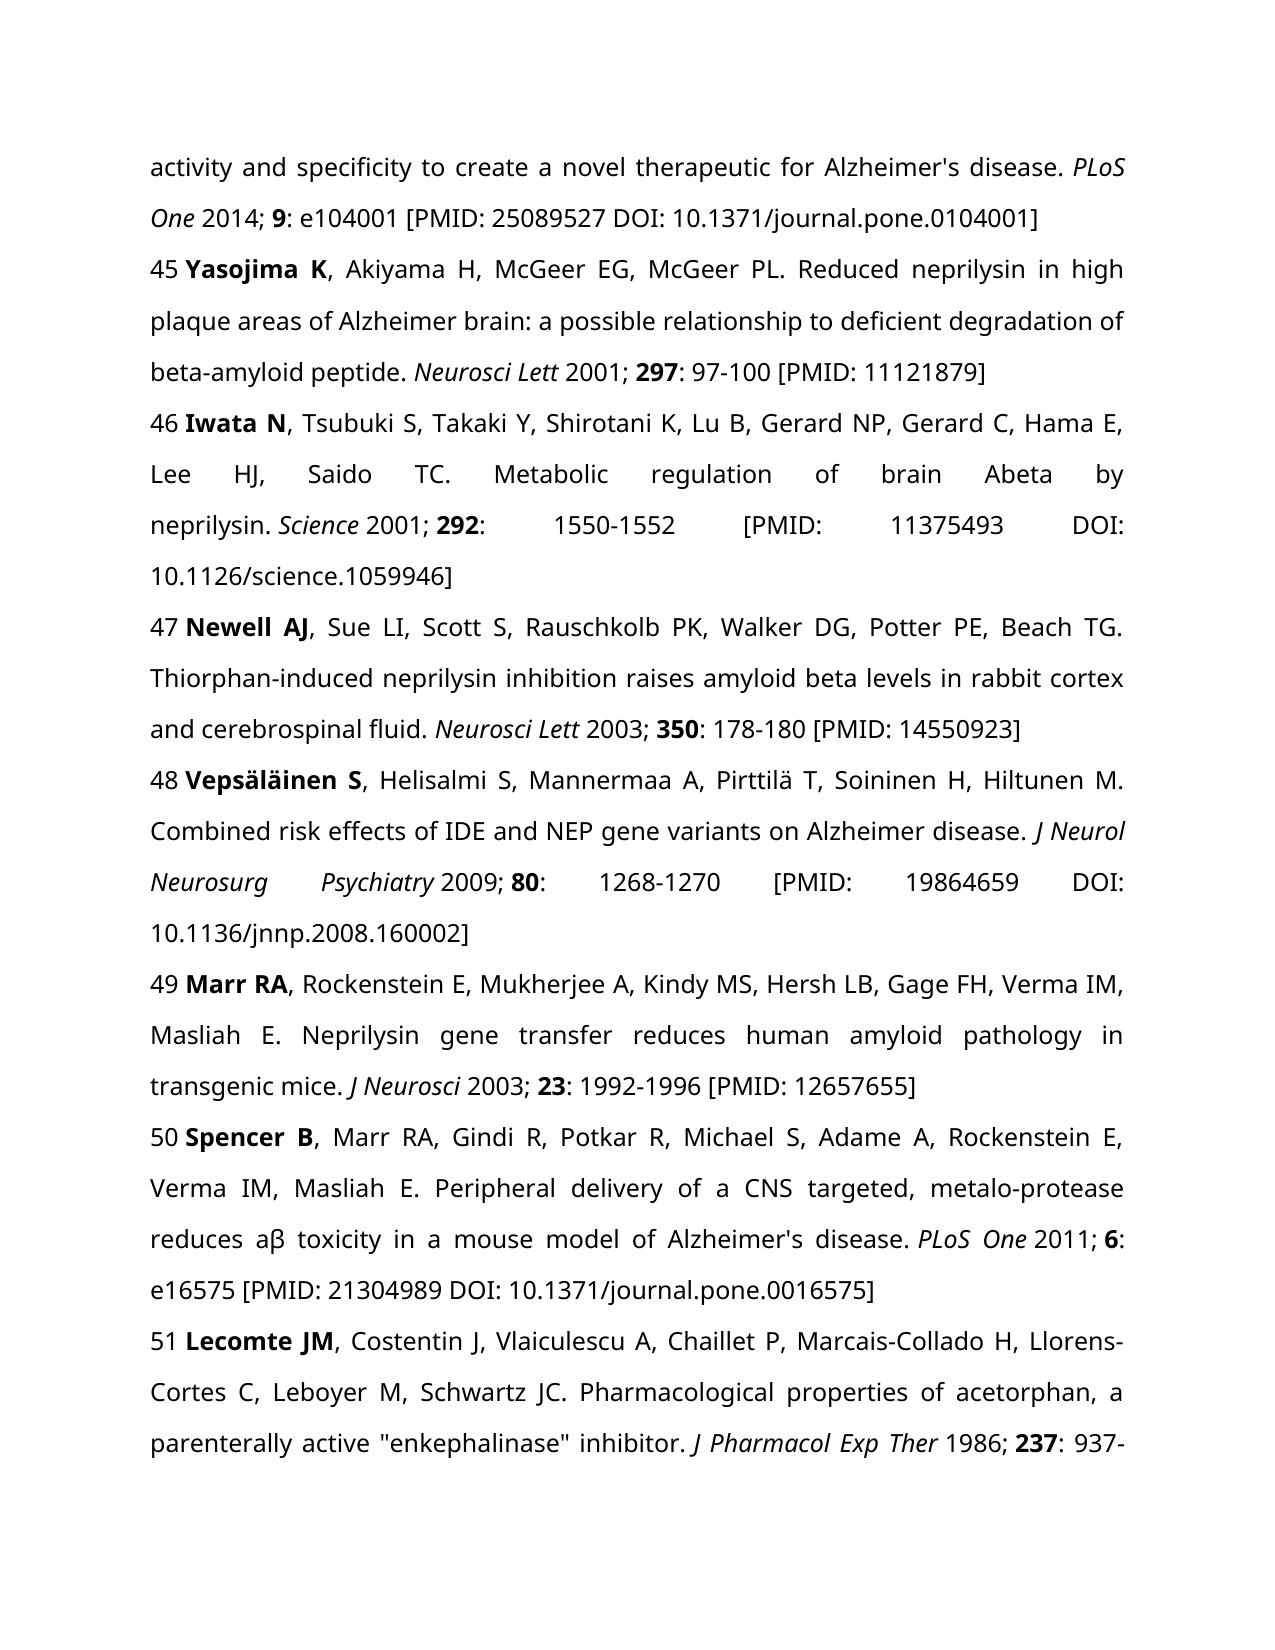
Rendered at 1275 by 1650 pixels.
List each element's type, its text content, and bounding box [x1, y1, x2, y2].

text 50 Spencer B, Marr RA, Gindi R, Potkar R, Michael S, Adame A, Rockenstein E, Verma IM, Masliah E. Peripheral delivery of a CNS targeted, metalo-protease reduces aβ toxicity in a mouse model of Alzheimer's disease. PLoS One 2011; 6: e16575 [PMID: 21304989 DOI: 10.1371/journal.pone.0016575] [150, 1120, 1125, 1307]
text 47 Newell AJ, Sue LI, Scott S, Rauschkolb PK, Walker DG, Potter PE, Beach TG. Thiorphan-induced neprilysin inhibition raises amyloid beta levels in rabbit cortex and cerebrospinal fluid. Neurosci Lett 2003; 350: 178-180 [PMID: 14550923] [150, 609, 1125, 746]
text 45 Yasojima K, Akiyama H, McGeer EG, McGeer PL. Reduced neprilysin in high plaque areas of Alzheimer brain: a possible relationship to deficient degradation of beta-amyloid peptide. Neurosci Lett 2001; 297: 97-100 [PMID: 11121879] [150, 252, 1125, 388]
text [150, 1324, 1125, 1460]
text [150, 150, 1125, 235]
text 49 Marr RA, Rockenstein E, Mukherjee A, Kindy MS, Hersh LB, Gage FH, Verma IM, Masliah E. Neprilysin gene transfer reduces human amyloid pathology in transgenic mice. J Neurosci 2003; 23: 1992-1996 [PMID: 12657655] [150, 967, 1125, 1103]
text 48 Vepsäläinen S, Helisalmi S, Mannermaa A, Pirttilä T, Soininen H, Hiltunen M. Combined risk effects of IDE and NEP gene variants on Alzheimer disease. J Neurol Neurosurg Psychiatry 2009; 80: 1268-1270 [PMID: 19864659 DOI: 10.1136/jnnp.2008.160002] [150, 762, 1125, 950]
text 46 Iwata N, Tsubuki S, Takaki Y, Shirotani K, Lu B, Gerard NP, Gerard C, Hama E, Lee HJ, Saido TC. Metabolic regulation of brain Abeta by neprilysin. Science 2001; 292: 1550-1552 [PMID: 11375493 DOI: 10.1126/science.1059946] [150, 405, 1125, 592]
